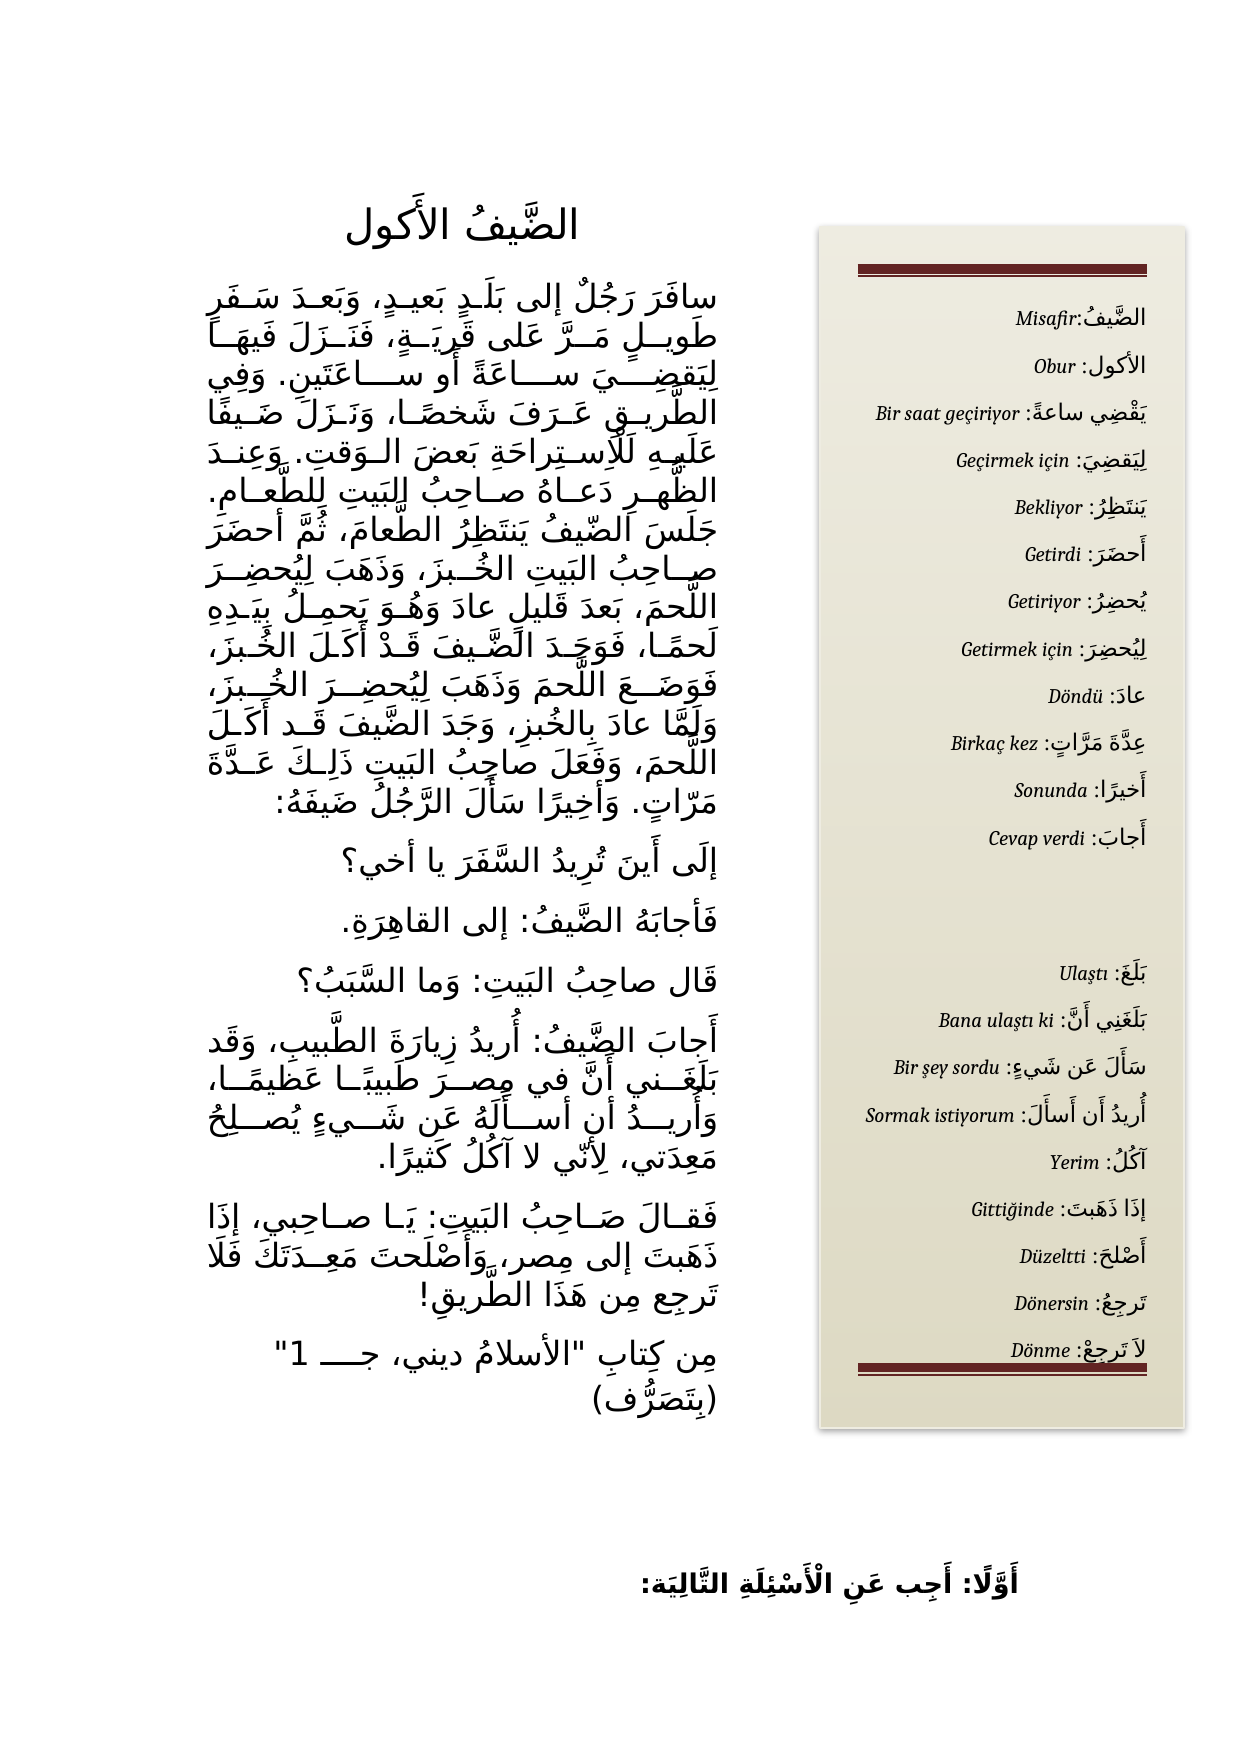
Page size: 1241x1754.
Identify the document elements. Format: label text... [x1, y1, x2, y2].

text إلَى أَينَ تُرِيدُ السَّفَرَ يا أخي؟ [207, 842, 814, 881]
text سافَرَ رَجُلٌ إلى بَلَدٍ بَعيدٍ، وَبَعدَ سَفَرٍ طَويلٍ مَرَّ عَلى قَريَةٍ، فَنَزَلَ فَيهَا لِيَقضِيَ ساعَةً أَو ساعَتَينِ. وَفِي الطَّريقِ عَرَفَ شَخصًا، وَنَزَلَ ضَيفًا عَلَيهِ لَلْاِستِراحَةِ بَعضَ الوَقتِ. وَعِندَ الظُّهرِ دَعاهُ صاحِبُ البَيتِ لِلطَّعامِ. جَلَسَ الضّيفُ يَنتَظِرُ الطَّعامَ، ثُمَّ أحضَرَ صاحِبُ البَيتِ الخُبزَ، وَذَهَبَ لِيُحضِرَ اللَّحمَ، بَعدَ قَليلٍ عادَ وَهُوَ يَحمِلُ بِيَدِهِ لَحمًا، فَوَجَدَ الضَّيفَ قَدْ أَكَلَ الخُبزَ، فَوَضَعَ اللَّحمَ وَذَهَبَ لِيُحضِرَ الخُبزَ، وَلَمَّا عادَ بِالخُبزِ، وَجَدَ الضَّيفَ قَد أَكَلَ اللَّحمَ، وَفَعَلَ صاحِبُ البَيتِ ذَلِكَ عَدَّةَ مَرّاتٍ. وَأخِيرًا سَأَلَ الرَّجُلُ ضَيفَهُ: [207, 277, 814, 821]
text فَقالَ صَاحِبُ البَيتِ: يَا صاحِبي، إذَا ذَهَبتَ إلى مِصر، وَأَصْلَحتَ مَعِدَتَكَ فَلَا تَرجِع مِن هَذَا الطَّريقِ! [207, 1197, 814, 1314]
text الضَّيفُ الأَكول [207, 201, 417, 249]
text أَوَّلًا: أَجِب عَنِ الْأَسْئِلَةِ التَّالِيَة: [207, 1568, 1019, 1600]
text مِن كِتابِ "الأسلامُ ديني، جــــ 1" (بِتَصَرُّف) [207, 1335, 814, 1418]
text الضَّيفُ الأَكول [380, 201, 1019, 249]
text أَجابَ الضَّيفُ: أُريدُ زِيارَةَ الطَّبيبِ، وَقَد بَلَغَني أَنَّ في مِصرَ طَبيبًا عَظيمًا، وَأُريدُ أن أسأَلَهُ عَن شَيءٍ يُصلِحُ مَعِدَتي، لِأنّي لا آكُلُ كَثيرًا. [207, 1021, 814, 1176]
text فَأجابَهُ الضَّيفُ: إلى القاهِرَةِ. [207, 902, 814, 941]
text قَال صاحِبُ البَيتِ: وَما السَّبَبُ؟ [207, 961, 814, 1000]
